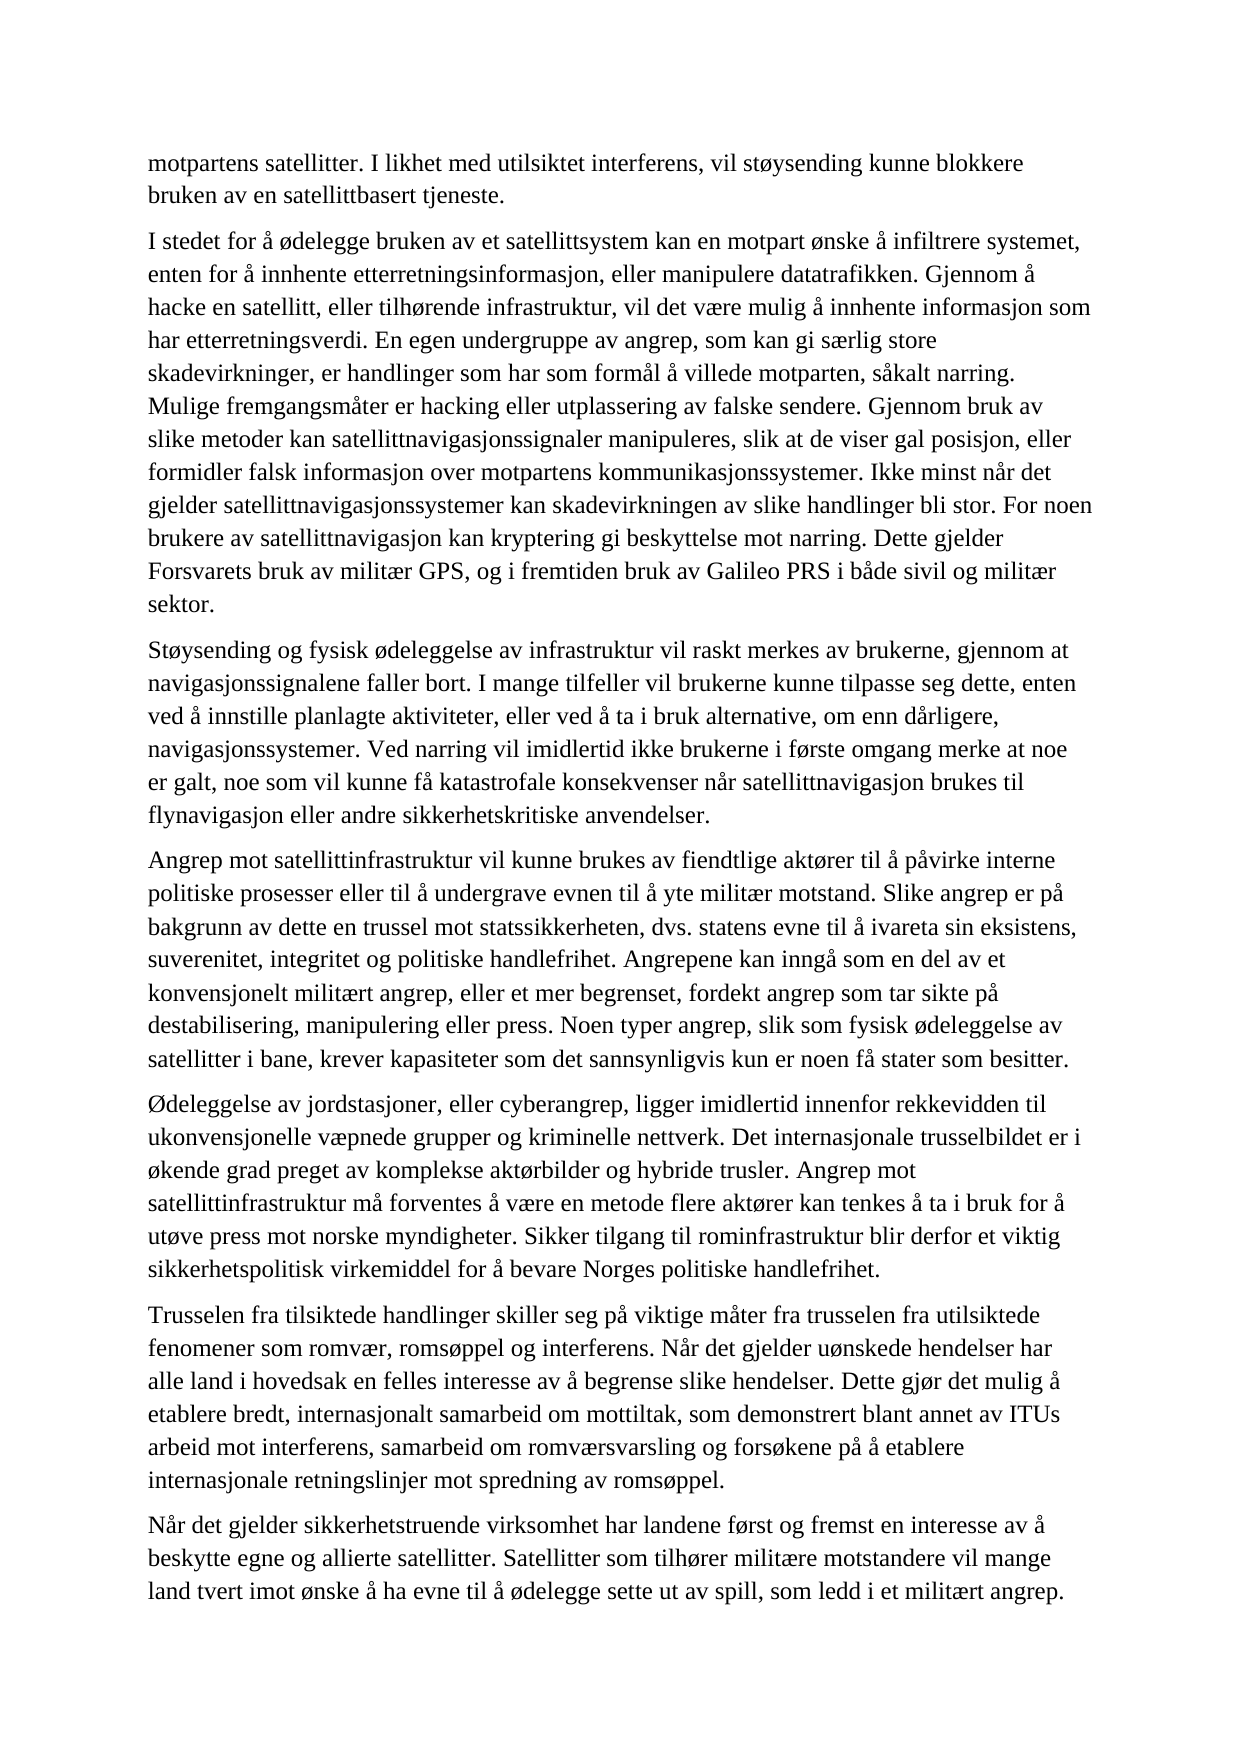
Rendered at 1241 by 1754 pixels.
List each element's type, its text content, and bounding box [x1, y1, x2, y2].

text Angrep mot satellittinfrastruktur vil kunne brukes av fiendtlige aktører til å påvirke interne politiske prosesser eller til å undergrave evnen til å yte militær motstand. Slike angrep er på bakgrunn av dette en trussel mot statssikkerheten, dvs. statens evne til å ivareta sin eksistens, suverenitet, integritet og politiske handlefrihet. Angrepene kan inngå som en del av et konvensjonelt militært angrep, eller et mer begrenset, fordekt angrep som tar sikte på destabilisering, manipulering eller press. Noen typer angrep, slik som fysisk ødeleggelse av satellitter i bane, krever kapasiteter som det sannsynligvis kun er noen få stater som besitter. [148, 846, 1093, 1072]
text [148, 148, 1093, 209]
text Ødeleggelse av jordstasjoner, eller cyberangrep, ligger imidlertid innenfor rekkevidden til ukonvensjonelle væpnede grupper og kriminelle nettverk. Det internasjonale trusselbildet er i økende grad preget av komplekse aktørbilder og hybride trusler. Angrep mot satellittinfrastruktur må forventes å være en metode flere aktører kan tenkes å ta i bruk for å utøve press mot norske myndigheter. Sikker tilgang til rominfrastruktur blir derfor et viktig sikkerhetspolitisk virkemiddel for å bevare Norges politiske handlefrihet. [148, 1089, 1093, 1283]
text Støysending og fysisk ødeleggelse av infrastruktur vil raskt merkes av brukerne, gjennom at navigasjonssignalene faller bort. I mange tilfeller vil brukerne kunne tilpasse seg dette, enten ved å innstille planlagte aktiviteter, eller ved å ta i bruk alternative, om enn dårligere, navigasjonssystemer. Ved narring vil imidlertid ikke brukerne i første omgang merke at noe er galt, noe som vil kunne få katastrofale konsekvenser når satellittnavigasjon brukes til flynavigasjon eller andre sikkerhetskritiske anvendelser. [148, 635, 1093, 829]
text Trusselen fra tilsiktede handlinger skiller seg på viktige måter fra trusselen fra utilsiktede fenomener som romvær, romsøppel og interferens. Når det gjelder uønskede hendelser har alle land i hovedsak en felles interesse av å begrense slike hendelser. Dette gjør det mulig å etablere bredt, internasjonalt samarbeid om mottiltak, som demonstrert blant annet av ITUs arbeid mot interferens, samarbeid om romværsvarsling og forsøkene på å etablere internasjonale retningslinjer mot spredning av romsøppel. [148, 1300, 1093, 1494]
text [148, 1510, 1093, 1605]
text I stedet for å ødelegge bruken av et satellittsystem kan en motpart ønske å infiltrere systemet, enten for å innhente etterretningsinformasjon, eller manipulere datatrafikken. Gjennom å hacke en satellitt, eller tilhørende infrastruktur, vil det være mulig å innhente informasjon som har etterretningsverdi. En egen undergruppe av angrep, som kan gi særlig store skadevirkninger, er handlinger som har som formål å villede motparten, såkalt narring. Mulige fremgangsmåter er hacking eller utplassering av falske sendere. Gjennom bruk av slike metoder kan satellittnavigasjonssignaler manipuleres, slik at de viser gal posisjon, eller formidler falsk informasjon over motpartens kommunikasjonssystemer. Ikke minst når det gjelder satellittnavigasjonssystemer kan skadevirkningen av slike handlinger bli stor. For noen brukere av satellittnavigasjon kan kryptering gi beskyttelse mot narring. Dette gjelder Forsvarets bruk av militær GPS, og i fremtiden bruk av Galileo PRS i både sivil og militær sektor. [148, 226, 1093, 618]
